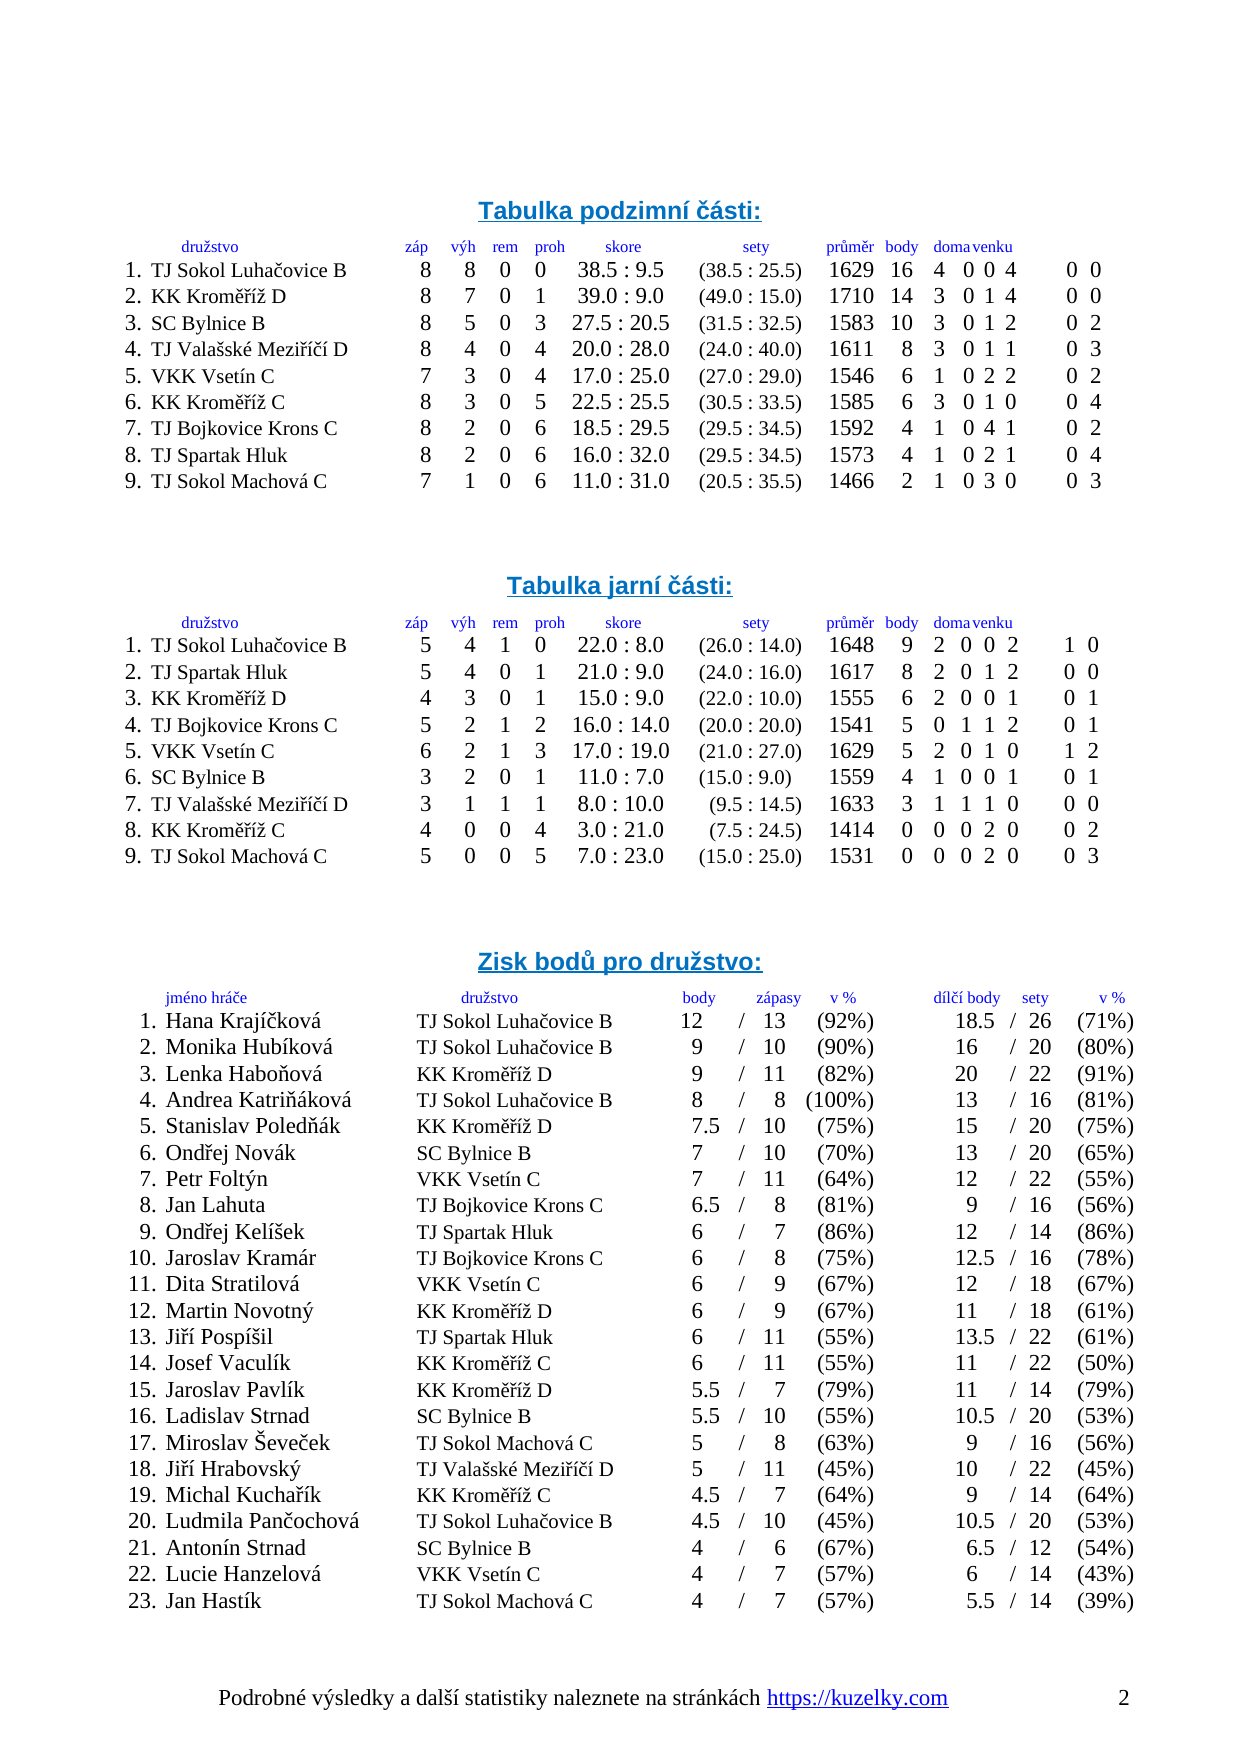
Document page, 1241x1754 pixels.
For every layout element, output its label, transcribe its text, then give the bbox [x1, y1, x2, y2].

text 4. Andrea Katriňáková TJ Sokol Luhačovice B 8 / 8 (100%) 13 / 16 (81%) [106, 1086, 1134, 1112]
text 1. TJ Sokol Luhačovice B 8 8 0 0 38.5 : 9.5 (38.5 : 25.5) 1629 16 4 0 0 4 0 0 [106, 256, 1134, 283]
text 18. Jiří Hrabovský TJ Valašské Meziříčí D 5 / 11 (45%) 10 / 22 (45%) [106, 1455, 1134, 1481]
text 14. Josef Vaculík KK Kroměříž C 6 / 11 (55%) 11 / 22 (50%) [106, 1349, 1134, 1376]
text 8. TJ Spartak Hluk 8 2 0 6 16.0 : 32.0 (29.5 : 34.5) 1573 4 1 0 2 1 0 4 [106, 441, 1134, 467]
text 11. Dita Stratilová VKK Vsetín C 6 / 9 (67%) 12 / 18 (67%) [106, 1270, 1134, 1297]
text 2. TJ Spartak Hluk 5 4 0 1 21.0 : 9.0 (24.0 : 16.0) 1617 8 2 0 1 2 0 0 [106, 658, 1134, 684]
text 15. Jaroslav Pavlík KK Kroměříž D 5.5 / 7 (79%) 11 / 14 (79%) [106, 1376, 1134, 1402]
text 4. TJ Valašské Meziříčí D 8 4 0 4 20.0 : 28.0 (24.0 : 40.0) 1611 8 3 0 1 1 0 3 [106, 335, 1134, 362]
text 17. Miroslav Ševeček TJ Sokol Machová C 5 / 8 (63%) 9 / 16 (56%) [106, 1428, 1134, 1455]
text 6. KK Kroměříž C 8 3 0 5 22.5 : 25.5 (30.5 : 33.5) 1585 6 3 0 1 0 0 4 [106, 388, 1134, 414]
text 13. Jiří Pospíšil TJ Spartak Hluk 6 / 11 (55%) 13.5 / 22 (61%) [106, 1323, 1134, 1349]
text Tabulka jarní části: [94, 571, 1145, 600]
text 3. SC Bylnice B 8 5 0 3 27.5 : 20.5 (31.5 : 32.5) 1583 10 3 0 1 2 0 2 [106, 309, 1134, 335]
text jméno hráče družstvo body zápasy v % dílčí body sety v % [106, 988, 1134, 1007]
text 12. Martin Novotný KK Kroměříž D 6 / 9 (67%) 11 / 18 (61%) [106, 1297, 1134, 1323]
text 1. TJ Sokol Luhačovice B 5 4 1 0 22.0 : 8.0 (26.0 : 14.0) 1648 9 2 0 0 2 1 0 [106, 632, 1134, 658]
text 9. TJ Sokol Machová C 7 1 0 6 11.0 : 31.0 (20.5 : 35.5) 1466 2 1 0 3 0 0 3 [106, 467, 1134, 493]
text 8. KK Kroměříž C 4 0 0 4 3.0 : 21.0 (7.5 : 24.5) 1414 0 0 0 2 0 0 2 [106, 816, 1134, 842]
text 23. Jan Hastík TJ Sokol Machová C 4 / 7 (57%) 5.5 / 14 (39%) [106, 1587, 1134, 1613]
text družstvo záp výh rem proh skore sety průměr body doma venku [106, 612, 1134, 632]
text 4. TJ Bojkovice Krons C 5 2 1 2 16.0 : 14.0 (20.0 : 20.0) 1541 5 0 1 1 2 0 1 [106, 711, 1134, 737]
text 8. Jan Lahuta TJ Bojkovice Krons C 6.5 / 8 (81%) 9 / 16 (56%) [106, 1191, 1134, 1218]
text 5. VKK Vsetín C 7 3 0 4 17.0 : 25.0 (27.0 : 29.0) 1546 6 1 0 2 2 0 2 [106, 362, 1134, 388]
text 10. Jaroslav Kramár TJ Bojkovice Krons C 6 / 8 (75%) 12.5 / 16 (78%) [106, 1244, 1134, 1270]
text 6. SC Bylnice B 3 2 0 1 11.0 : 7.0 (15.0 : 9.0) 1559 4 1 0 0 1 0 1 [106, 763, 1134, 790]
text 21. Antonín Strnad SC Bylnice B 4 / 6 (67%) 6.5 / 12 (54%) [106, 1534, 1134, 1560]
text 5. VKK Vsetín C 6 2 1 3 17.0 : 19.0 (21.0 : 27.0) 1629 5 2 0 1 0 1 2 [106, 737, 1134, 763]
text 3. Lenka Haboňová KK Kroměříž D 9 / 11 (82%) 20 / 22 (91%) [106, 1059, 1134, 1086]
text 2. Monika Hubíková TJ Sokol Luhačovice B 9 / 10 (90%) 16 / 20 (80%) [106, 1033, 1134, 1059]
text 16. Ladislav Strnad SC Bylnice B 5.5 / 10 (55%) 10.5 / 20 (53%) [106, 1402, 1134, 1428]
text Tabulka podzimní části: [94, 196, 1145, 224]
text družstvo záp výh rem proh skore sety průměr body doma venku [106, 237, 1134, 256]
text 7. TJ Bojkovice Krons C 8 2 0 6 18.5 : 29.5 (29.5 : 34.5) 1592 4 1 0 4 1 0 2 [106, 414, 1134, 441]
text 2. KK Kroměříž D 8 7 0 1 39.0 : 9.0 (49.0 : 15.0) 1710 14 3 0 1 4 0 0 [106, 283, 1134, 309]
text 3. KK Kroměříž D 4 3 0 1 15.0 : 9.0 (22.0 : 10.0) 1555 6 2 0 0 1 0 1 [106, 684, 1134, 711]
text Zisk bodů pro družstvo: [94, 946, 1145, 975]
text 7. TJ Valašské Meziříčí D 3 1 1 1 8.0 : 10.0 (9.5 : 14.5) 1633 3 1 1 1 0 0 0 [106, 790, 1134, 816]
text 22. Lucie Hanzelová VKK Vsetín C 4 / 7 (57%) 6 / 14 (43%) [106, 1560, 1134, 1587]
text 9. TJ Sokol Machová C 5 0 0 5 7.0 : 23.0 (15.0 : 25.0) 1531 0 0 0 2 0 0 3 [106, 842, 1134, 869]
text 9. Ondřej Kelíšek TJ Spartak Hluk 6 / 7 (86%) 12 / 14 (86%) [106, 1218, 1134, 1244]
text 5. Stanislav Poledňák KK Kroměříž D 7.5 / 10 (75%) 15 / 20 (75%) [106, 1112, 1134, 1139]
text 6. Ondřej Novák SC Bylnice B 7 / 10 (70%) 13 / 20 (65%) [106, 1139, 1134, 1165]
text 20. Ludmila Pančochová TJ Sokol Luhačovice B 4.5 / 10 (45%) 10.5 / 20 (53%) [106, 1508, 1134, 1534]
text 7. Petr Foltýn VKK Vsetín C 7 / 11 (64%) 12 / 22 (55%) [106, 1165, 1134, 1191]
text 19. Michal Kuchařík KK Kroměříž C 4.5 / 7 (64%) 9 / 14 (64%) [106, 1481, 1134, 1508]
text 1. Hana Krajíčková TJ Sokol Luhačovice B 12 / 13 (92%) 18.5 / 26 (71%) [106, 1007, 1134, 1033]
